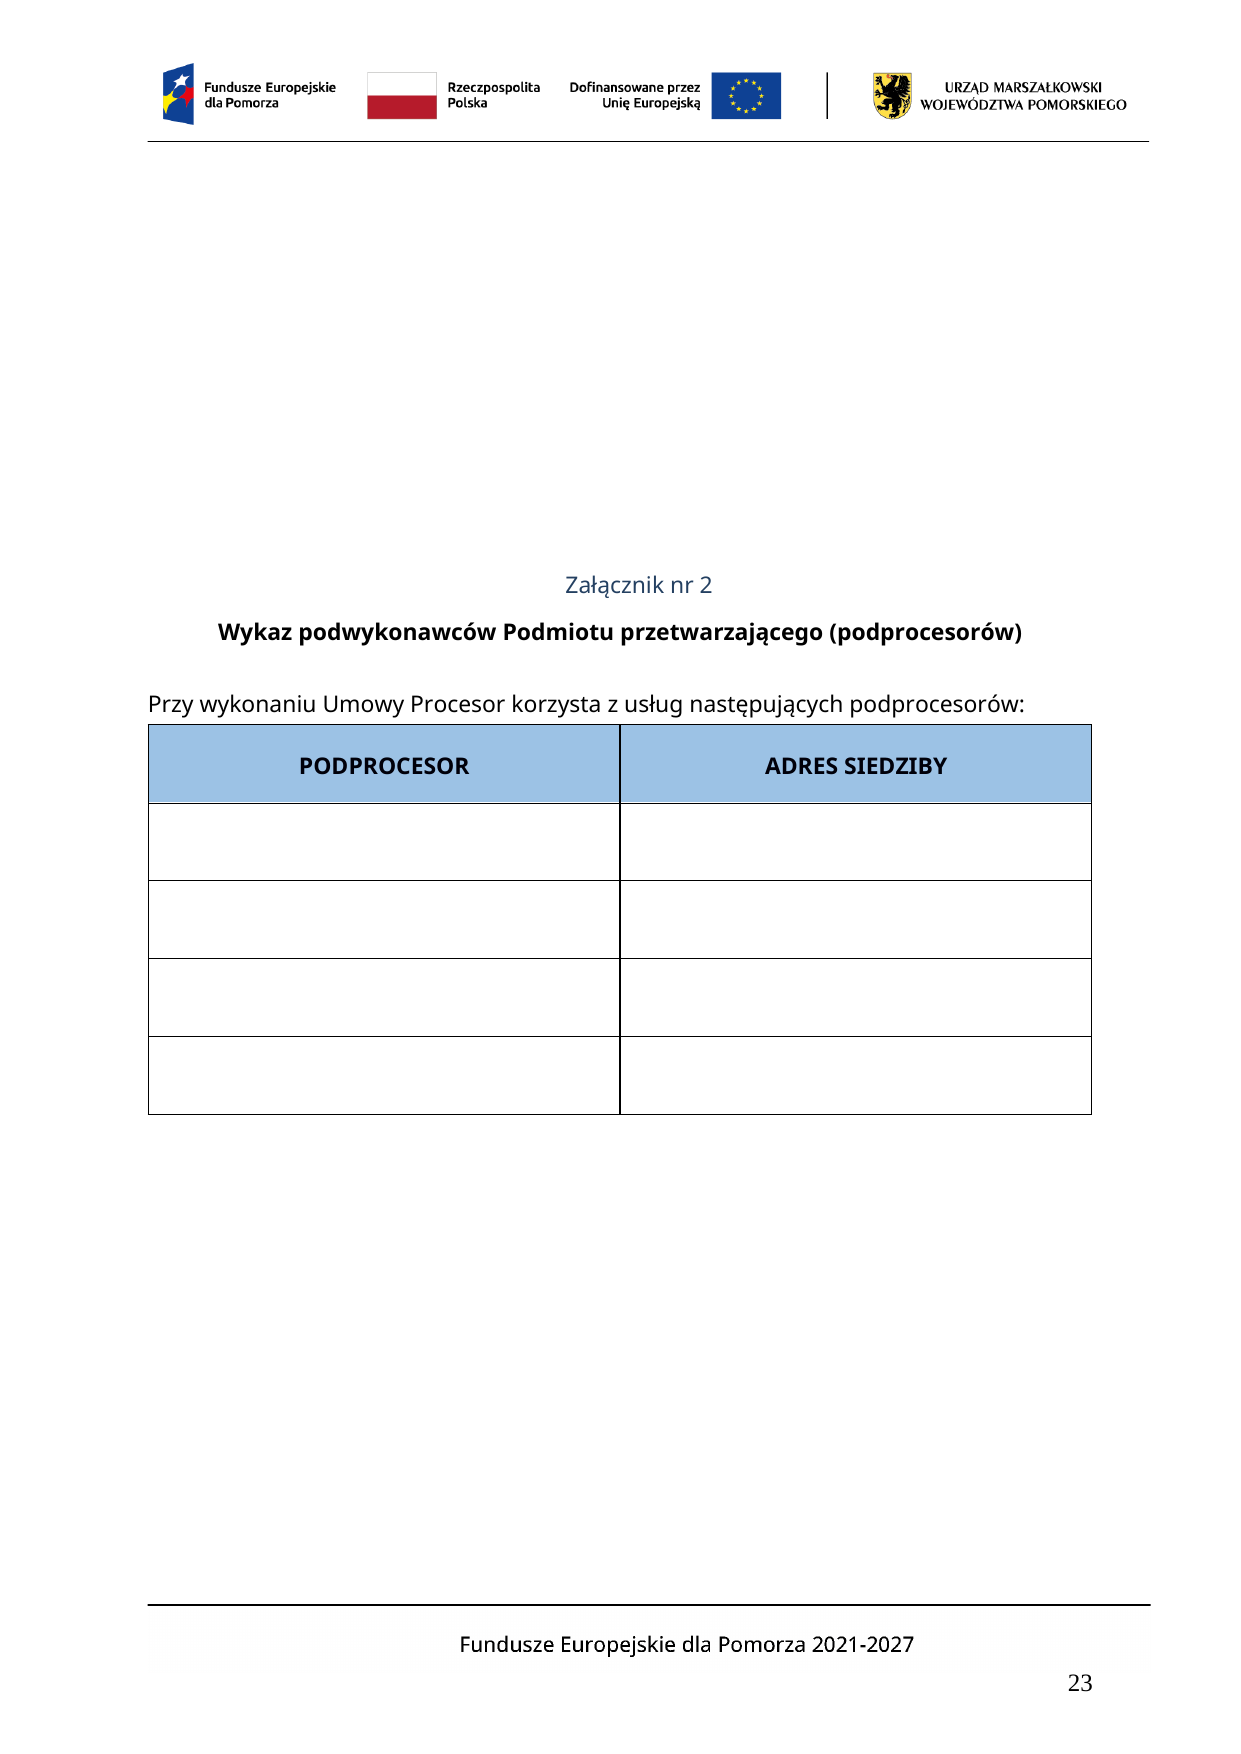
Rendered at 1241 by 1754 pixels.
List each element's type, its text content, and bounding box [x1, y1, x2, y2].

table_cell [621, 959, 1091, 1036]
table_cell [149, 881, 619, 958]
table_cell [149, 959, 619, 1036]
table_header ADRES SIEDZIBY [621, 725, 1091, 802]
text Wykaz podwykonawców Podmiotu przetwarzającego (podprocesorów) [148, 616, 1093, 648]
text Przy wykonaniu Umowy Procesor korzysta z usług następujących podprocesorów: [148, 688, 1093, 719]
table_header PODPROCESOR [149, 725, 619, 802]
table_cell [621, 1037, 1091, 1114]
table_cell [149, 1037, 619, 1114]
text Załącznik nr 2 [185, 569, 1093, 601]
table_cell [149, 804, 619, 880]
table_cell [621, 804, 1091, 880]
picture [147, 47, 1150, 142]
picture [147, 1604, 1151, 1673]
table_cell [621, 881, 1091, 958]
